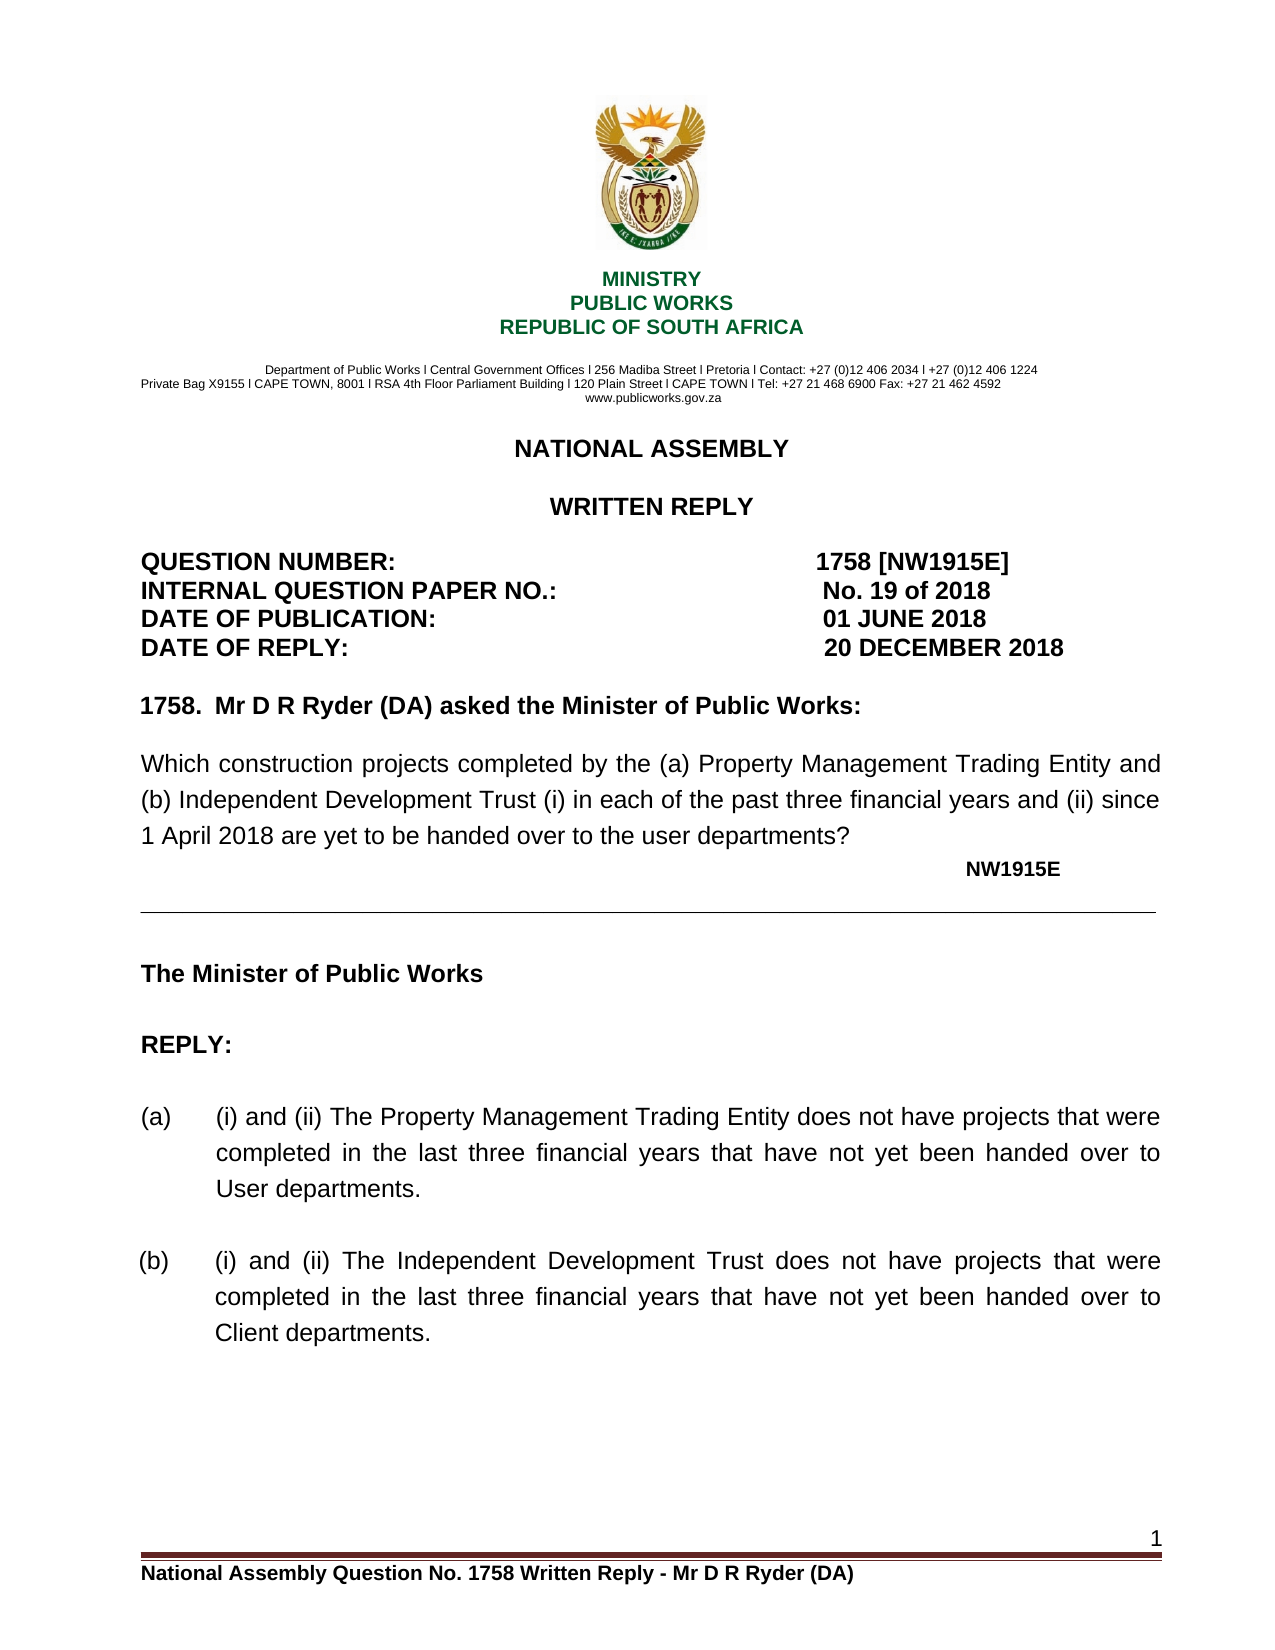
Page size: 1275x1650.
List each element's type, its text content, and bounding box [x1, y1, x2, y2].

picture [595, 95, 708, 250]
text (b) (i) and (ii) The Independent Development Trust does not have projects that were completed in the last three financial years that have not yet been handed over to Client departments. [138, 1246, 1162, 1347]
text Which construction projects completed by the (a) Property Management Trading Entity and (b) Independent Development Trust (i) in each of the past three financial years and (ii) since 1 April 2018 are yet to be handed over to the user departments? [141, 749, 1162, 849]
text PUBLIC WORKS [141, 291, 1162, 314]
text www.publicworks.gov.za [141, 391, 1162, 406]
text WRITTEN REPLY [141, 492, 1162, 521]
text NATIONAL ASSEMBLY [141, 434, 1162, 463]
text QUESTION NUMBER: 1758 [NW1915E] [141, 547, 1162, 576]
text REPLY: [141, 1030, 1162, 1059]
text (a) (i) and (ii) The Property Management Trading Entity does not have projects that were completed in the last three financial years that have not yet been handed over to User departments. [141, 1102, 1162, 1203]
text Department of Public Works l Central Government Offices l 256 Madiba Street l Pretoria l Contact: +27 (0)12 406 2034 l +27 (0)12 406 1224 [141, 362, 1162, 377]
text 1758. Mr D R Ryder (DA) asked the Minister of Public Works: [139, 691, 1162, 720]
text DATE OF REPLY: 20 DECEMBER 2018 [141, 633, 1162, 662]
text DATE OF PUBLICATION: 01 JUNE 2018 [141, 604, 1162, 633]
text Private Bag X9155 l CAPE TOWN, 8001 l RSA 4th Floor Parliament Building l 120 Plain Street l CAPE TOWN l Tel: +27 21 468 6900 Fax: +27 21 462 4592 [141, 377, 1162, 391]
text The Minister of Public Works [141, 958, 1162, 987]
text _________________________________________________________________________ [141, 887, 1162, 915]
text NW1915E [891, 857, 1162, 881]
text MINISTRY [141, 267, 1162, 291]
text REPUBLIC OF SOUTH AFRICA [141, 314, 1162, 338]
text INTERNAL QUESTION PAPER NO.: No. 19 of 2018 [141, 576, 1162, 604]
